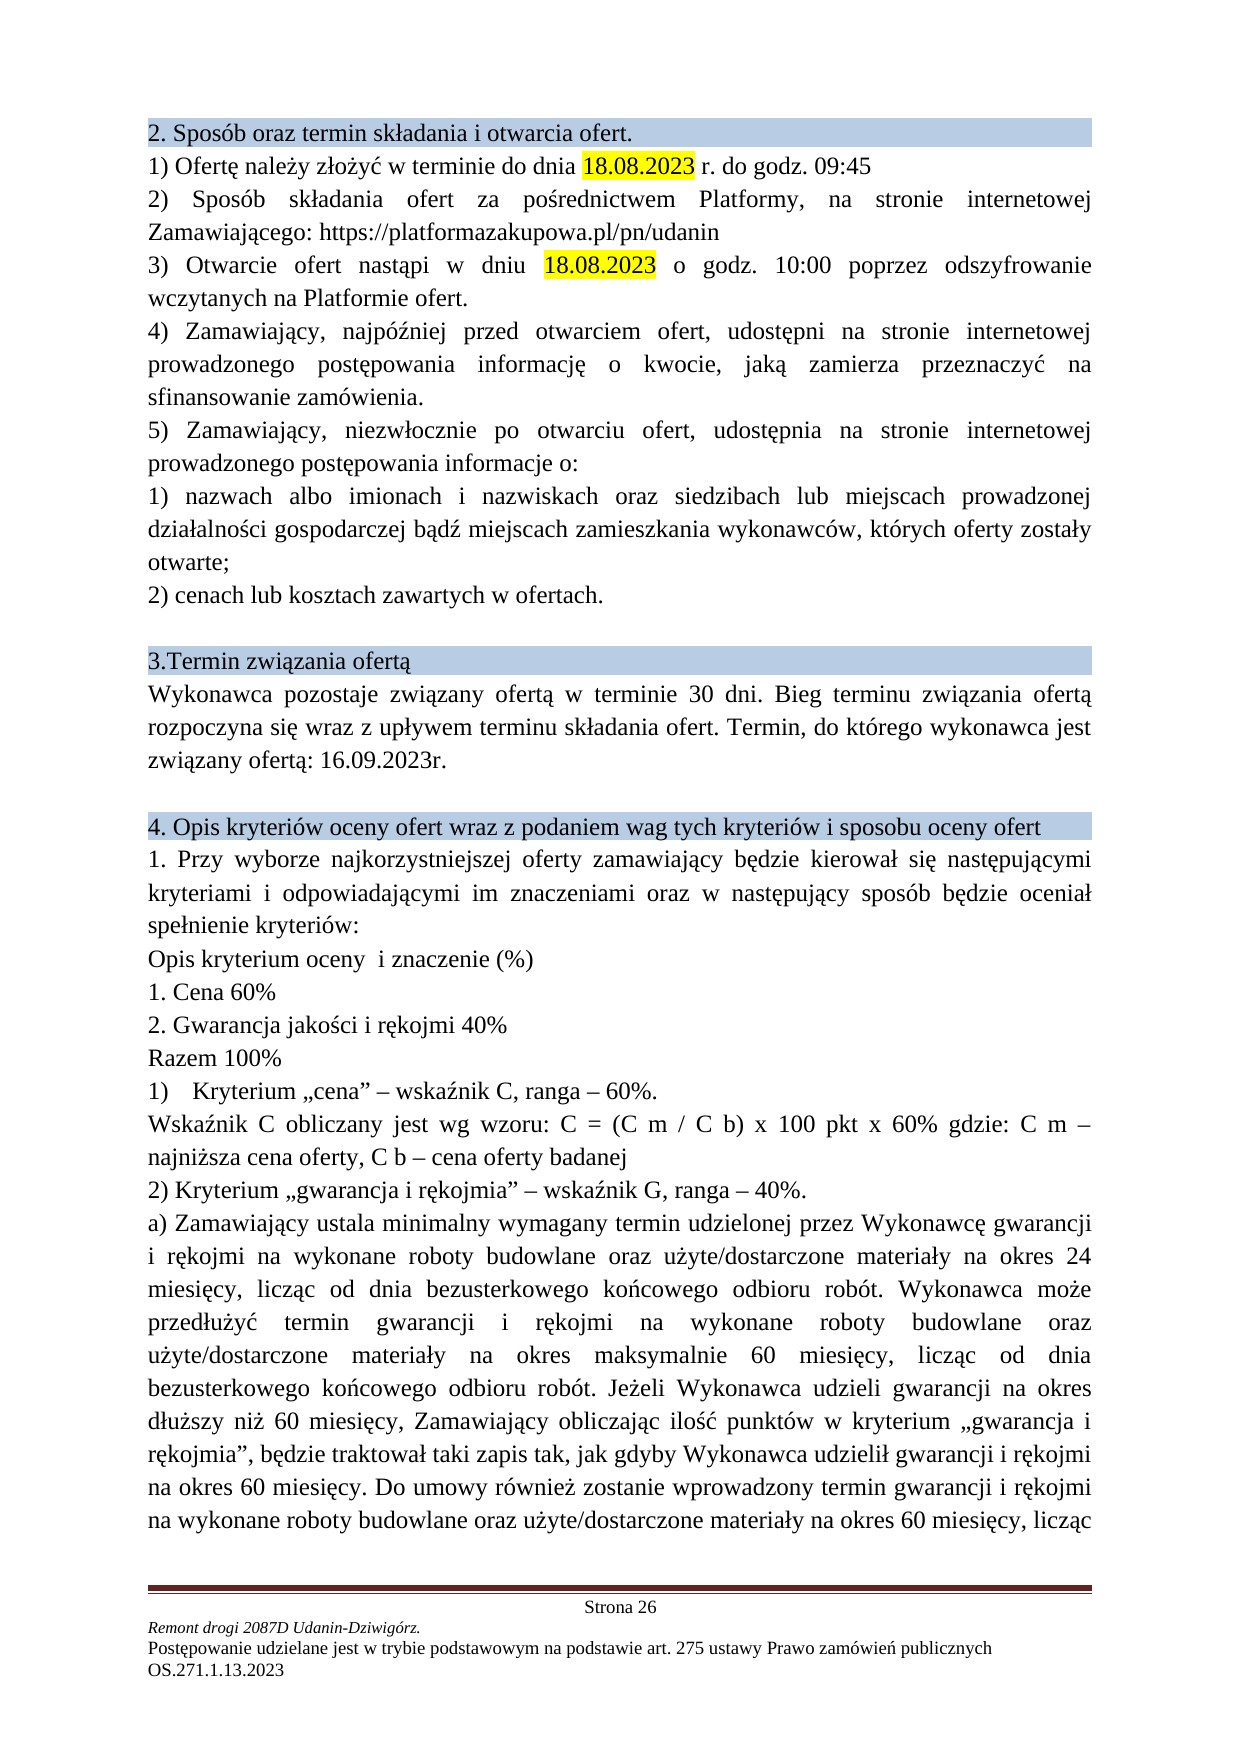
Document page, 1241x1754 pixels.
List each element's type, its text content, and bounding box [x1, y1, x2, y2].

text 3.Termin związania ofertą [148, 646, 1092, 675]
text 1. Przy wyborze najkorzystniejszej oferty zamawiający będzie kierował się następującymi kryteriami i odpowiadającymi im znaczeniami oraz w następujący sposób będzie oceniał spełnienie kryteriów: [148, 844, 1092, 939]
text 2) cenach lub kosztach zawartych w ofertach. [148, 580, 1092, 609]
list 2) Kryterium „gwarancja i rękojmia” – wskaźnik G, ranga – 40%. [148, 1175, 1092, 1203]
text 1. Cena 60% [148, 977, 1092, 1005]
text 1) Ofertę należy złożyć w terminie do dnia 18.08.2023 r. do godz. 09:45 [695, 151, 1092, 180]
text 4. Opis kryteriów oceny ofert wraz z podaniem wag tych kryteriów i sposobu oceny ofert [148, 812, 1092, 840]
text 2) Sposób składania ofert za pośrednictwem Platformy, na stronie internetowej Zamawiającego: https://platformazakupowa.pl/pn/udanin [148, 184, 1092, 246]
text 4) Zamawiający, najpóźniej przed otwarciem ofert, udostępni na stronie internetowej prowadzonego postępowania informację o kwocie, jaką zamierza przeznaczyć na sfinansowanie zamówienia. [148, 316, 1092, 411]
text 2. Gwarancja jakości i rękojmi 40% [148, 1010, 1092, 1038]
text 2. Sposób oraz termin składania i otwarcia ofert. [148, 118, 1092, 147]
text Opis kryterium oceny i znaczenie (%) [148, 944, 1092, 972]
list Kryterium „cena” – wskaźnik C, ranga – 60%. [148, 1076, 1092, 1104]
text 5) Zamawiający, niezwłocznie po otwarciu ofert, udostępnia na stronie internetowej prowadzonego postępowania informacje o: [148, 415, 1092, 477]
text 1) Ofertę należy złożyć w terminie do dnia 18.08.2023 r. do godz. 09:45 [148, 151, 582, 180]
text 1) nazwach albo imionach i nazwiskach oraz siedzibach lub miejscach prowadzonej działalności gospodarczej bądź miejscach zamieszkania wykonawców, których oferty zostały otwarte; [148, 481, 1092, 576]
text Razem 100% [148, 1043, 1092, 1071]
text Wskaźnik C obliczany jest wg wzoru: C = (C m / C b) x 100 pkt x 60% gdzie: C m – najniższa cena oferty, C b – cena oferty badanej [148, 1109, 1092, 1171]
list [148, 1208, 1092, 1534]
text 3) Otwarcie ofert nastąpi w dniu 18.08.2023 o godz. 10:00 poprzez odszyfrowanie wczytanych na Platformie ofert. [148, 250, 1092, 312]
text Wykonawca pozostaje związany ofertą w terminie 30 dni. Bieg terminu związania ofertą rozpoczyna się wraz z upływem terminu składania ofert. Termin, do którego wykonawca jest związany ofertą: 16.09.2023r. [148, 679, 1092, 774]
